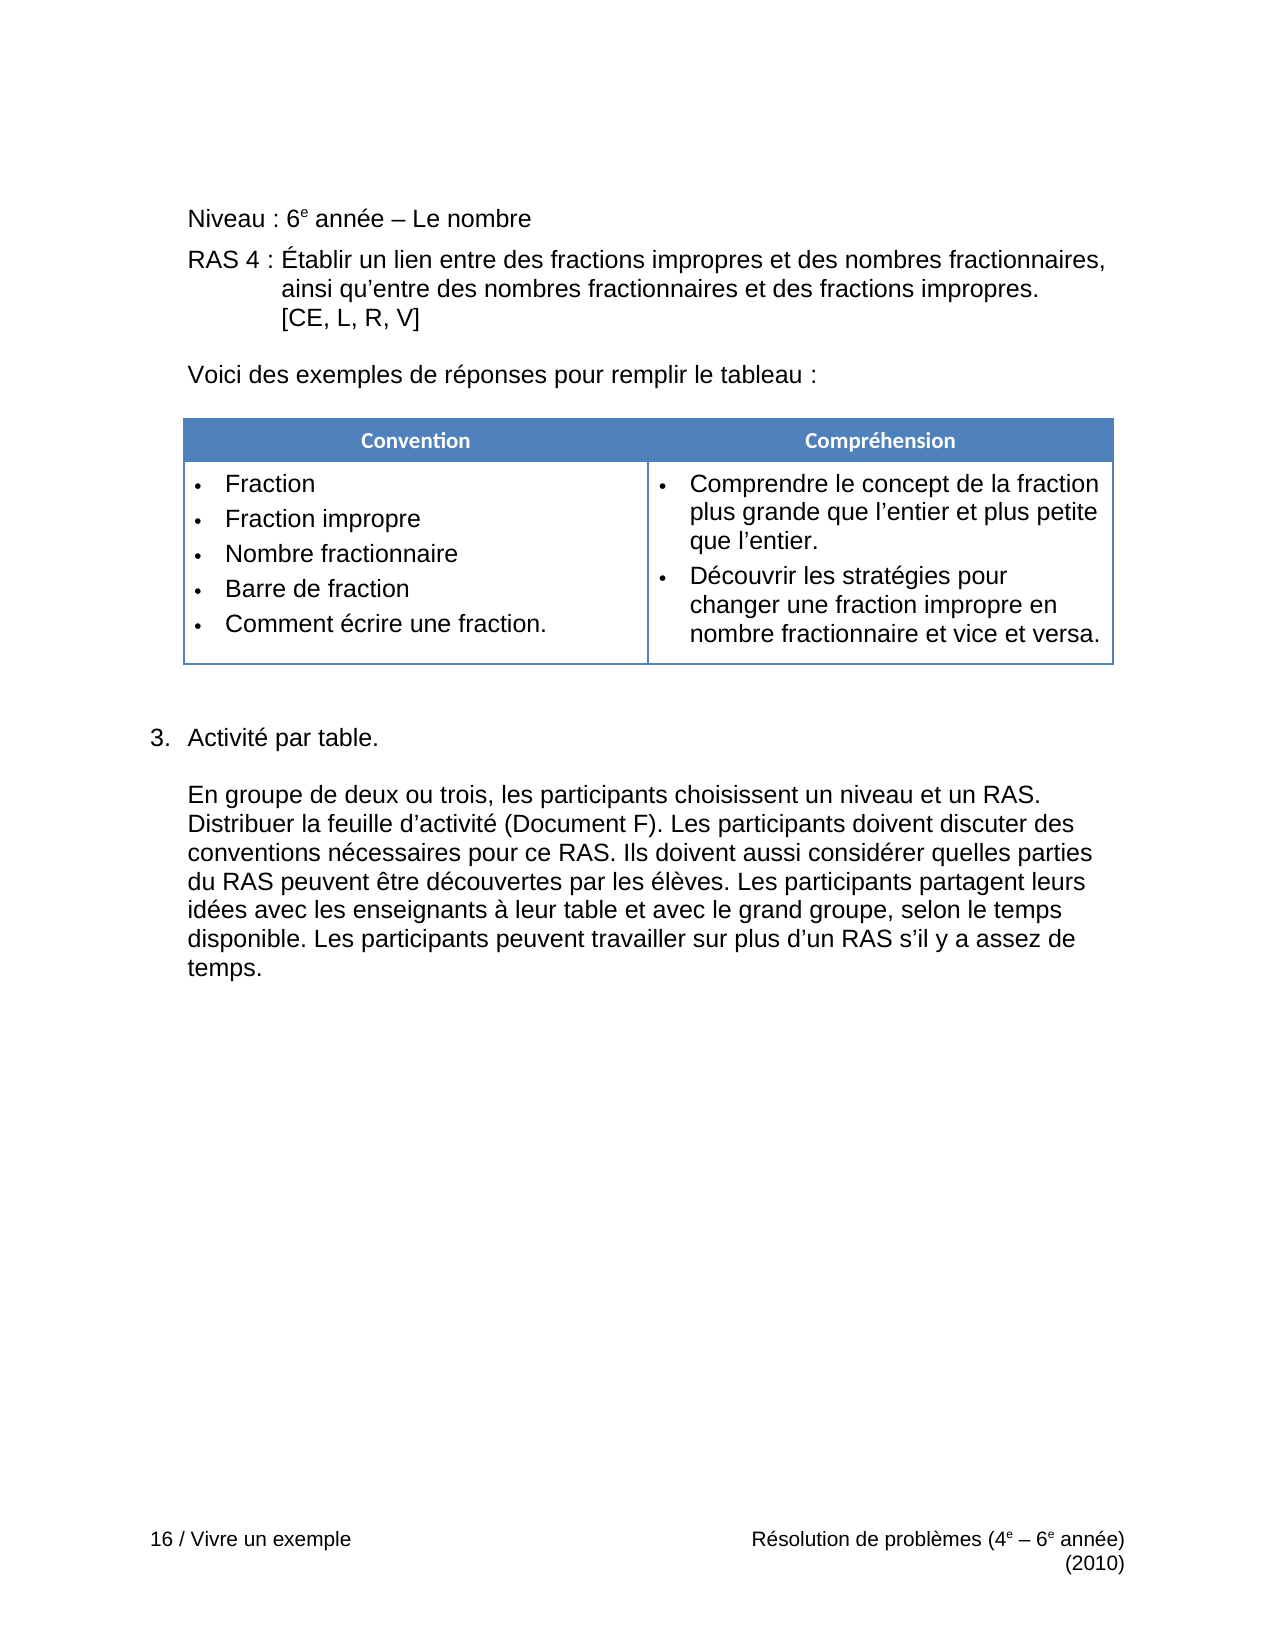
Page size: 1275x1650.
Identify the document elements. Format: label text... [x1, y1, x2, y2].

table_header Convention [185, 420, 647, 460]
text Niveau : 6e année – Le nombre [187, 204, 1125, 233]
text En groupe de deux ou trois, les participants choisissent un niveau et un RAS. Distribuer la feuille d’activité (Document F). Les participants doivent discuter des conventions nécessaires pour ce RAS. Ils doivent aussi considérer quelles parties du RAS peuvent être découvertes par les élèves. Les participants partagent leurs idées avec les enseignants à leur table et avec le grand groupe, selon le temps disponible. Les participants peuvent travailler sur plus d’un RAS s’il y a assez de temps. [187, 780, 1125, 982]
text Voici des exemples de réponses pour remplir le tableau : [187, 360, 1125, 389]
table_cell Comprendre le concept de la fraction plus grande que l’entier et plus petite que l’entier. Découvrir les stratégies pour changer une fraction impropre en nombre fractionnaire et vice et versa. [649, 462, 1112, 663]
table_cell Fraction Fraction impropre Nombre fractionnaire Barre de fraction Comment écrire une fraction. [185, 462, 647, 663]
text RAS 4 : Établir un lien entre des fractions impropres et des nombres fractionnaires, ainsi qu’entre des nombres fractionnaires et des fractions impropres. [CE, L, R, V] [187, 245, 1125, 331]
table_header Compréhension [649, 420, 1112, 460]
list Activité par table. [150, 723, 1125, 752]
